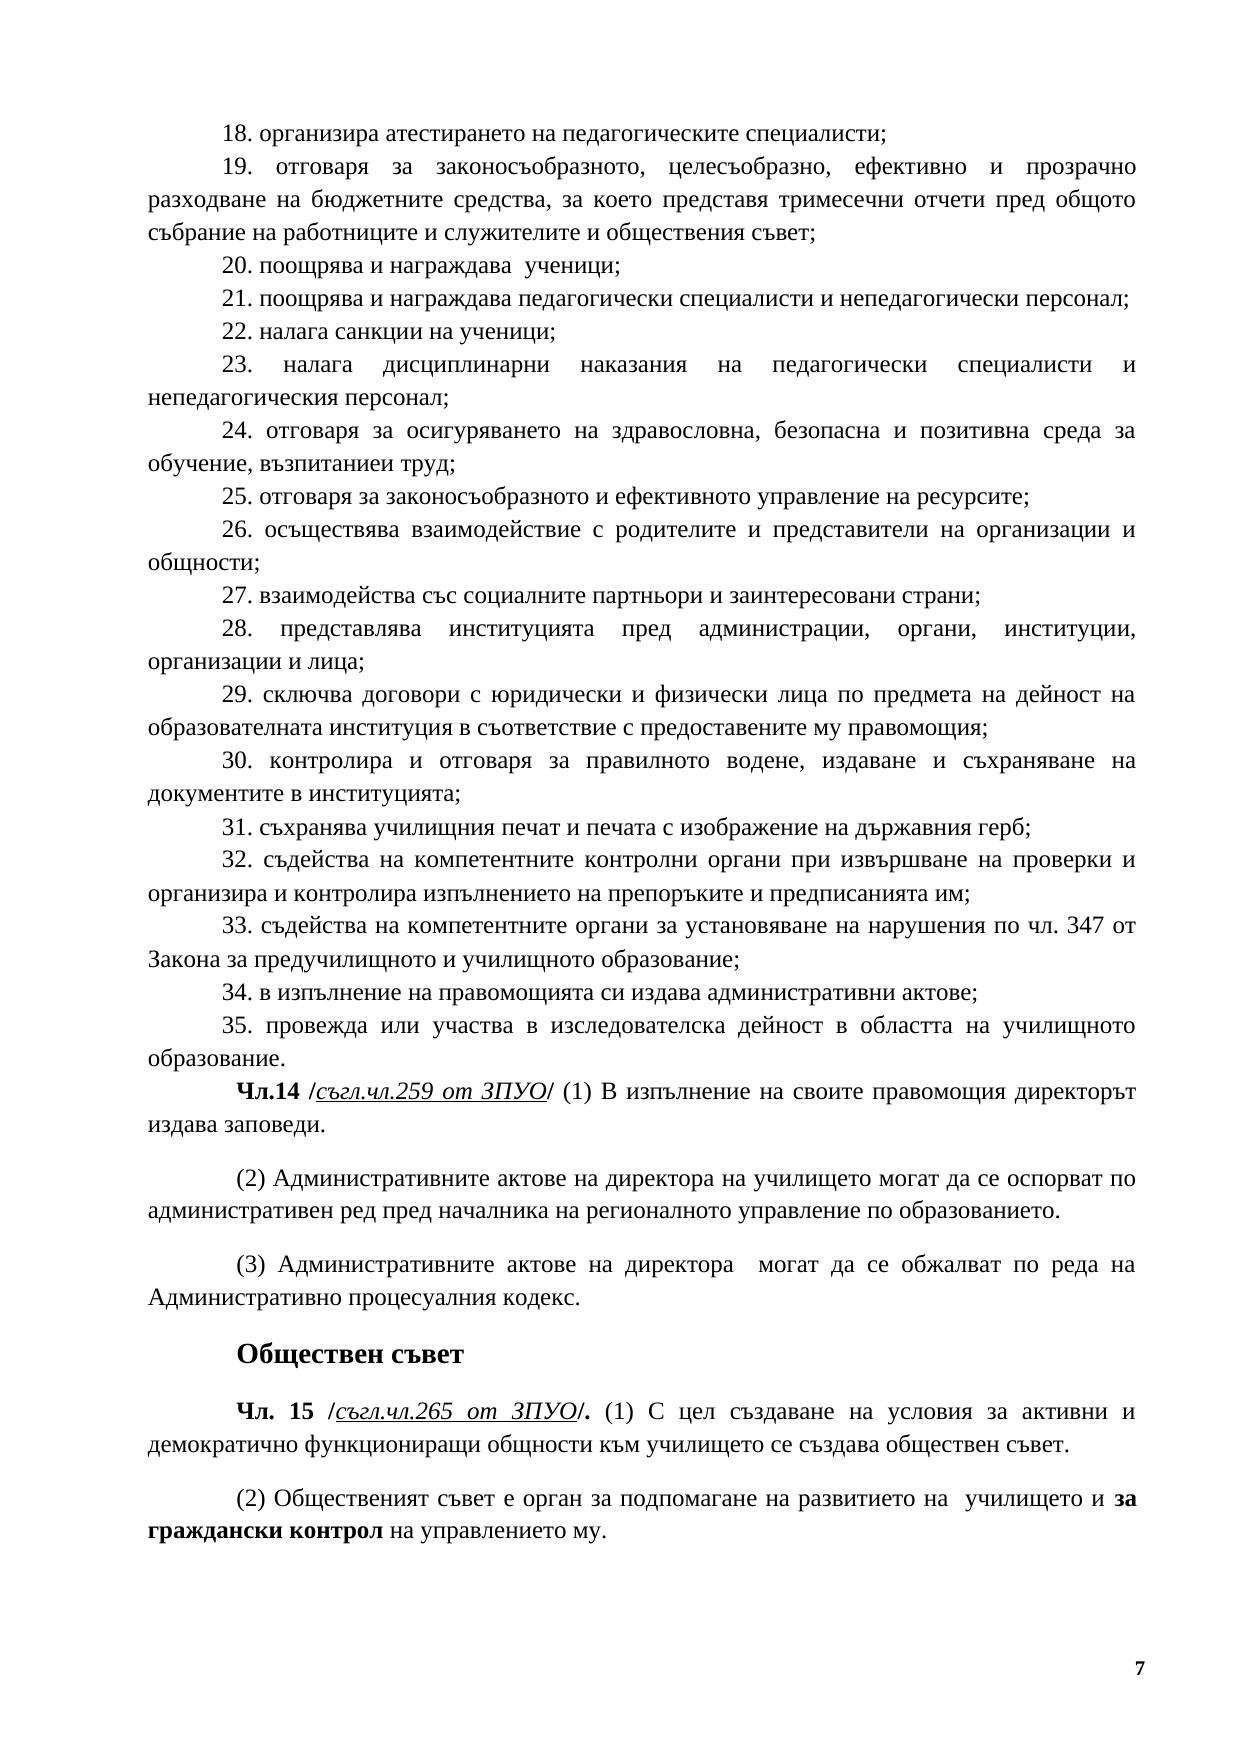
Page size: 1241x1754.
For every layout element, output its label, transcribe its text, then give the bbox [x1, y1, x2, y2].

text 29. сключва договори с юридически и физически лица по предмета на дейност на образователната институция в съответствие с предоставените му правомощия; [148, 679, 1137, 741]
text 30. контролира и отговаря за правилното водене, издаване и съхраняване на документите в институцията; [148, 746, 1137, 807]
text Обществен съвет [148, 1336, 1137, 1370]
text (2) Административните актове на директора на училището могат да се оспорват по административен ред пред началника на регионалното управление по образованието. [148, 1163, 1137, 1224]
text 19. отговаря за законосъобразното, целесъобразно, ефективно и прозрачно разходване на бюджетните средства, за което представя тримесечни отчети пред общото събрание на работниците и служителите и обществения съвет; [148, 151, 1137, 246]
text 34. в изпълнение на правомощията си издава административни актове; [148, 977, 1137, 1005]
text 33. съдейства на компетентните органи за установяване на нарушения по чл. 347 от Закона за предучилищното и училищното образование; [148, 911, 1137, 972]
text 21. поощрява и награждава педагогически специалисти и непедагогически персонал; [148, 283, 1137, 312]
text 24. отговаря за осигуряването на здравословна, безопасна и позитивна среда за обучение, възпитаниеи труд; [148, 415, 1137, 477]
text 31. съхранява училищния печат и печата с изображение на държавния герб; [148, 812, 1137, 840]
text 35. провежда или участва в изследователска дейност в областта на училищното образование. [148, 1010, 1137, 1071]
text Чл. 15 /съгл.чл.265 от ЗПУО/. (1) С цел създаване на условия за активни и демократично функциониращи общности към училището се създава обществен съвет. [148, 1396, 1137, 1457]
text 26. осъществява взаимодействие с родителите и представители на организации и общности; [148, 514, 1137, 576]
text (3) Административните актове на директора могат да се обжалват по реда на Административно процесуалния кодекс. [148, 1249, 1137, 1311]
text Чл.14 /съгл.чл.259 от ЗПУО/ (1) В изпълнение на своите правомощия директорът издава заповеди. [148, 1076, 1137, 1137]
text (2) Общественият съвет е орган за подпомагане на развитието на училището и за граждански контрол на управлението му. [148, 1483, 1137, 1544]
text 32. съдейства на компетентните контролни органи при извършване на проверки и организира и контролира изпълнението на препоръките и предписанията им; [148, 844, 1137, 906]
text 28. представлява институцията пред администрации, органи, институции, организации и лица; [148, 613, 1137, 675]
text 25. отговаря за законосъобразното и ефективното управление на ресурсите; [148, 481, 1137, 510]
text 22. налага санкции на ученици; [148, 316, 1137, 345]
text 23. налага дисциплинарни наказания на педагогически специалисти и непедагогическия персонал; [148, 349, 1137, 411]
text 20. поощрява и награждава ученици; [148, 250, 1137, 279]
text 27. взаимодейства със социалните партньори и заинтересовани страни; [148, 580, 1137, 609]
text 18. организира атестирането на педагогическите специалисти; [148, 118, 1137, 147]
